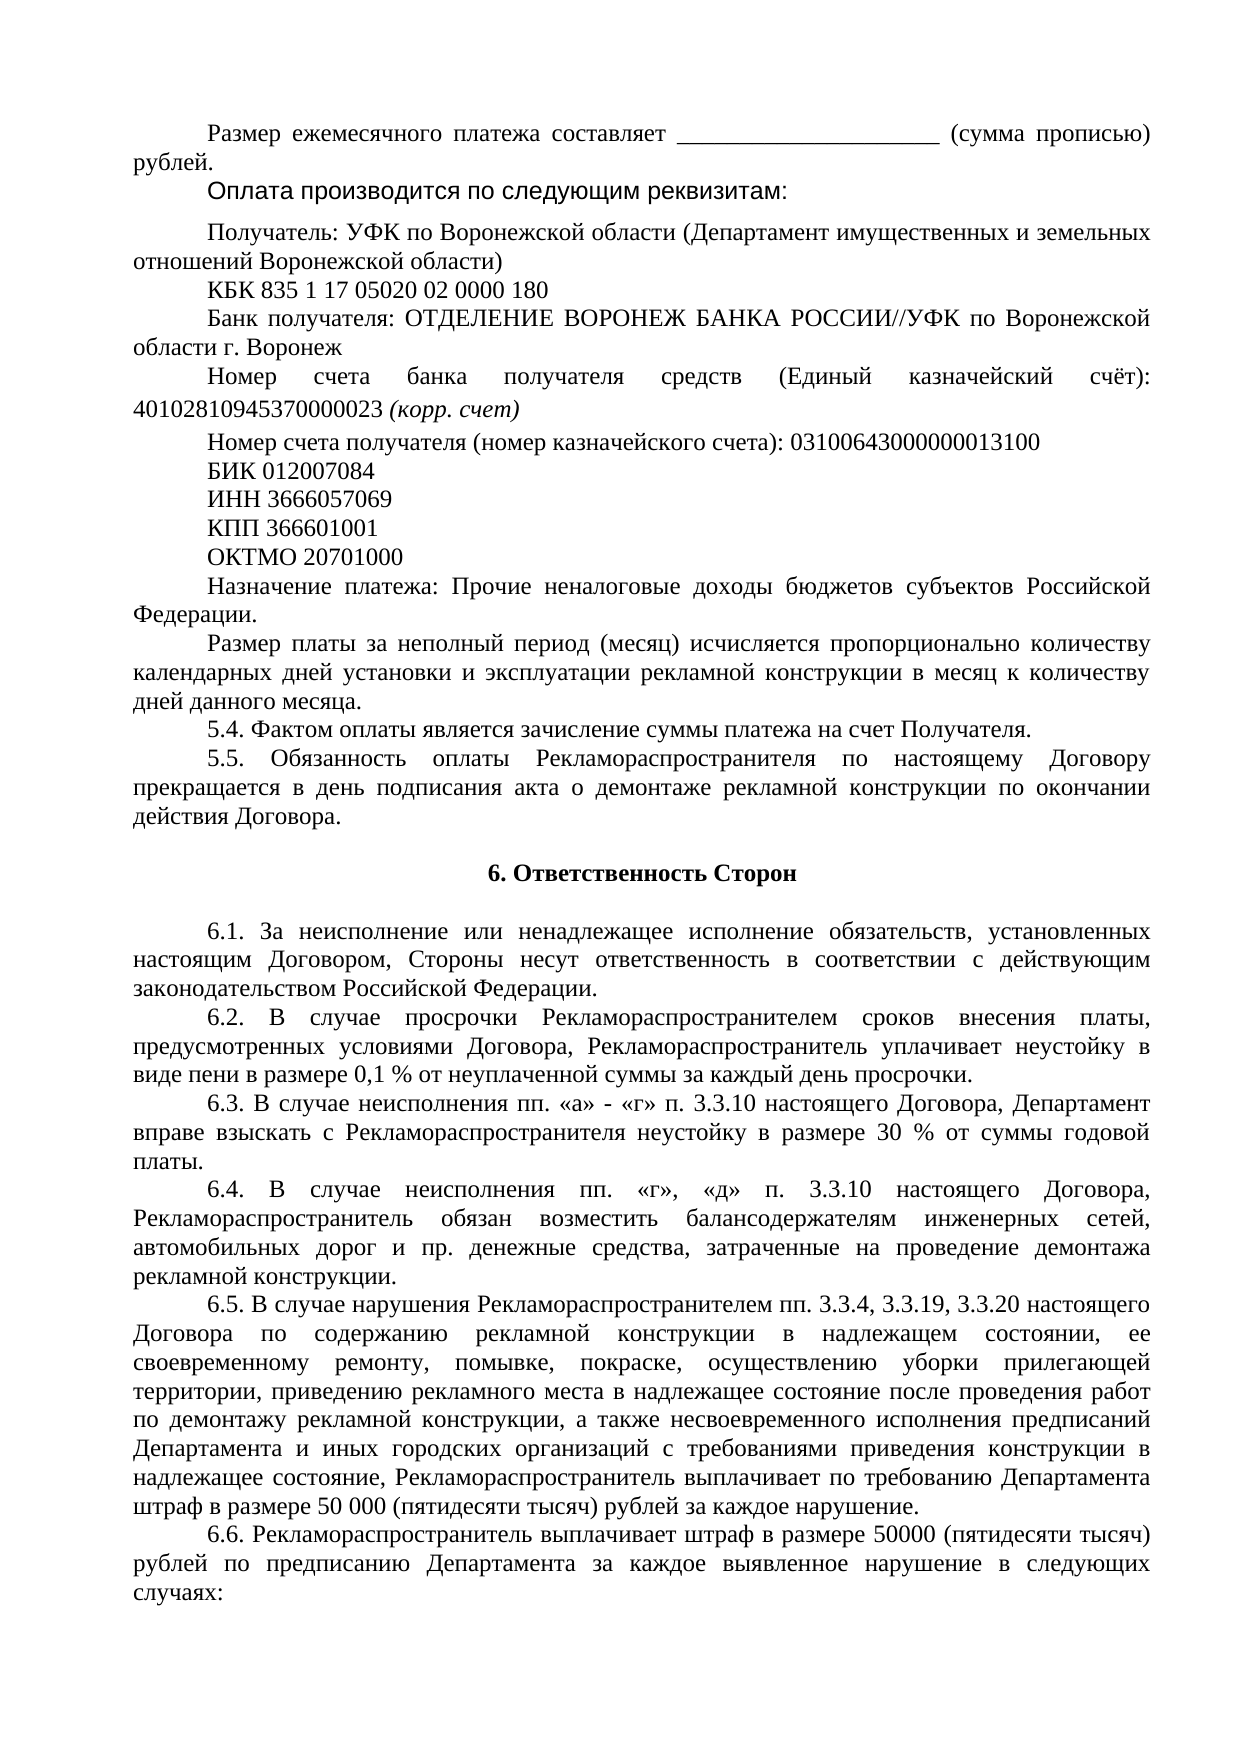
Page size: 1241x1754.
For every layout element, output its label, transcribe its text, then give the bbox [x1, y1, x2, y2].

text БИК 012007084 [133, 456, 1152, 484]
text Размер платы за неполный период (месяц) исчисляется пропорционально количеству календарных дней установки и эксплуатации рекламной конструкции в месяц к количеству дней данного месяца. [133, 628, 1152, 714]
text Оплата производится по следующим реквизитам: [133, 176, 1152, 204]
text 5.4. Фактом оплаты является зачисление суммы платежа на счет Получателя. [133, 714, 1152, 743]
text 6.5. В случае нарушения Рекламораспространителем пп. 3.3.4, 3.3.19, 3.3.20 настоящего Договора по содержанию рекламной конструкции в надлежащем состоянии, ее своевременному ремонту, помывке, покраске, осуществлению уборки прилегающей территории, приведению рекламного места в надлежащее состояние после проведения работ по демонтажу рекламной конструкции, а также несвоевременного исполнения предписаний Департамента и иных городских организаций с требованиями приведения конструкции в надлежащее состояние, Рекламораспространитель выплачивает по требованию Департамента штраф в размере 50 000 (пятидесяти тысяч) рублей за каждое нарушение. [133, 1289, 1152, 1519]
text 6.4. В случае неисполнения пп. «г», «д» п. 3.3.10 настоящего Договора, Рекламораспространитель обязан возместить балансодержателям инженерных сетей, автомобильных дорог и пр. денежные средства, затраченные на проведение демонтажа рекламной конструкции. [133, 1174, 1152, 1289]
text 5.5. Обязанность оплаты Рекламораспространителя по настоящему Договору прекращается в день подписания акта о демонтаже рекламной конструкции по окончании действия Договора. [133, 743, 1152, 829]
text ОКТМО 20701000 [133, 542, 1152, 571]
text КБК 835 1 17 05020 02 0000 180 [133, 275, 1152, 303]
text КПП 366601001 [133, 513, 1152, 542]
text Банк получателя: ОТДЕЛЕНИЕ ВОРОНЕЖ БАНКА РОССИИ//УФК по Воронежской области г. Воронеж [133, 303, 1152, 361]
text 6. Ответственность Сторон [133, 858, 1152, 887]
text Номер счета получателя (номер казначейского счета): 03100643000000013100 [133, 427, 1152, 456]
text 6.6. Рекламораспространитель выплачивает штраф в размере 50000 (пятидесяти тысяч) рублей по предписанию Департамента за каждое выявленное нарушение в следующих случаях: [133, 1519, 1152, 1606]
text Размер ежемесячного платежа составляет _____________________ (сумма прописью) рублей. [133, 118, 1152, 176]
text 6.1. За неисполнение или ненадлежащее исполнение обязательств, установленных настоящим Договором, Стороны несут ответственность в соответствии с действующим законодательством Российской Федерации. [133, 916, 1152, 1002]
text 6.2. В случае просрочки Рекламораспространителем сроков внесения платы, предусмотренных условиями Договора, Рекламораспространитель уплачивает неустойку в виде пени в размере 0,1 % от неуплаченной суммы за каждый день просрочки. [133, 1002, 1152, 1088]
text 6.3. В случае неисполнения пп. «а» - «г» п. 3.3.10 настоящего Договора, Департамент вправе взыскать с Рекламораспространителя неустойку в размере 30 % от суммы годовой платы. [133, 1088, 1152, 1174]
text Номер счета банка получателя средств (Единый казначейский счёт): 40102810945370000023 (корр. счет) [133, 361, 1152, 423]
text Получатель: УФК по Воронежской области (Департамент имущественных и земельных отношений Воронежской области) [133, 217, 1152, 275]
text ИНН 3666057069 [133, 484, 1152, 513]
text Назначение платежа: Прочие неналоговые доходы бюджетов субъектов Российской Федерации. [133, 571, 1152, 628]
